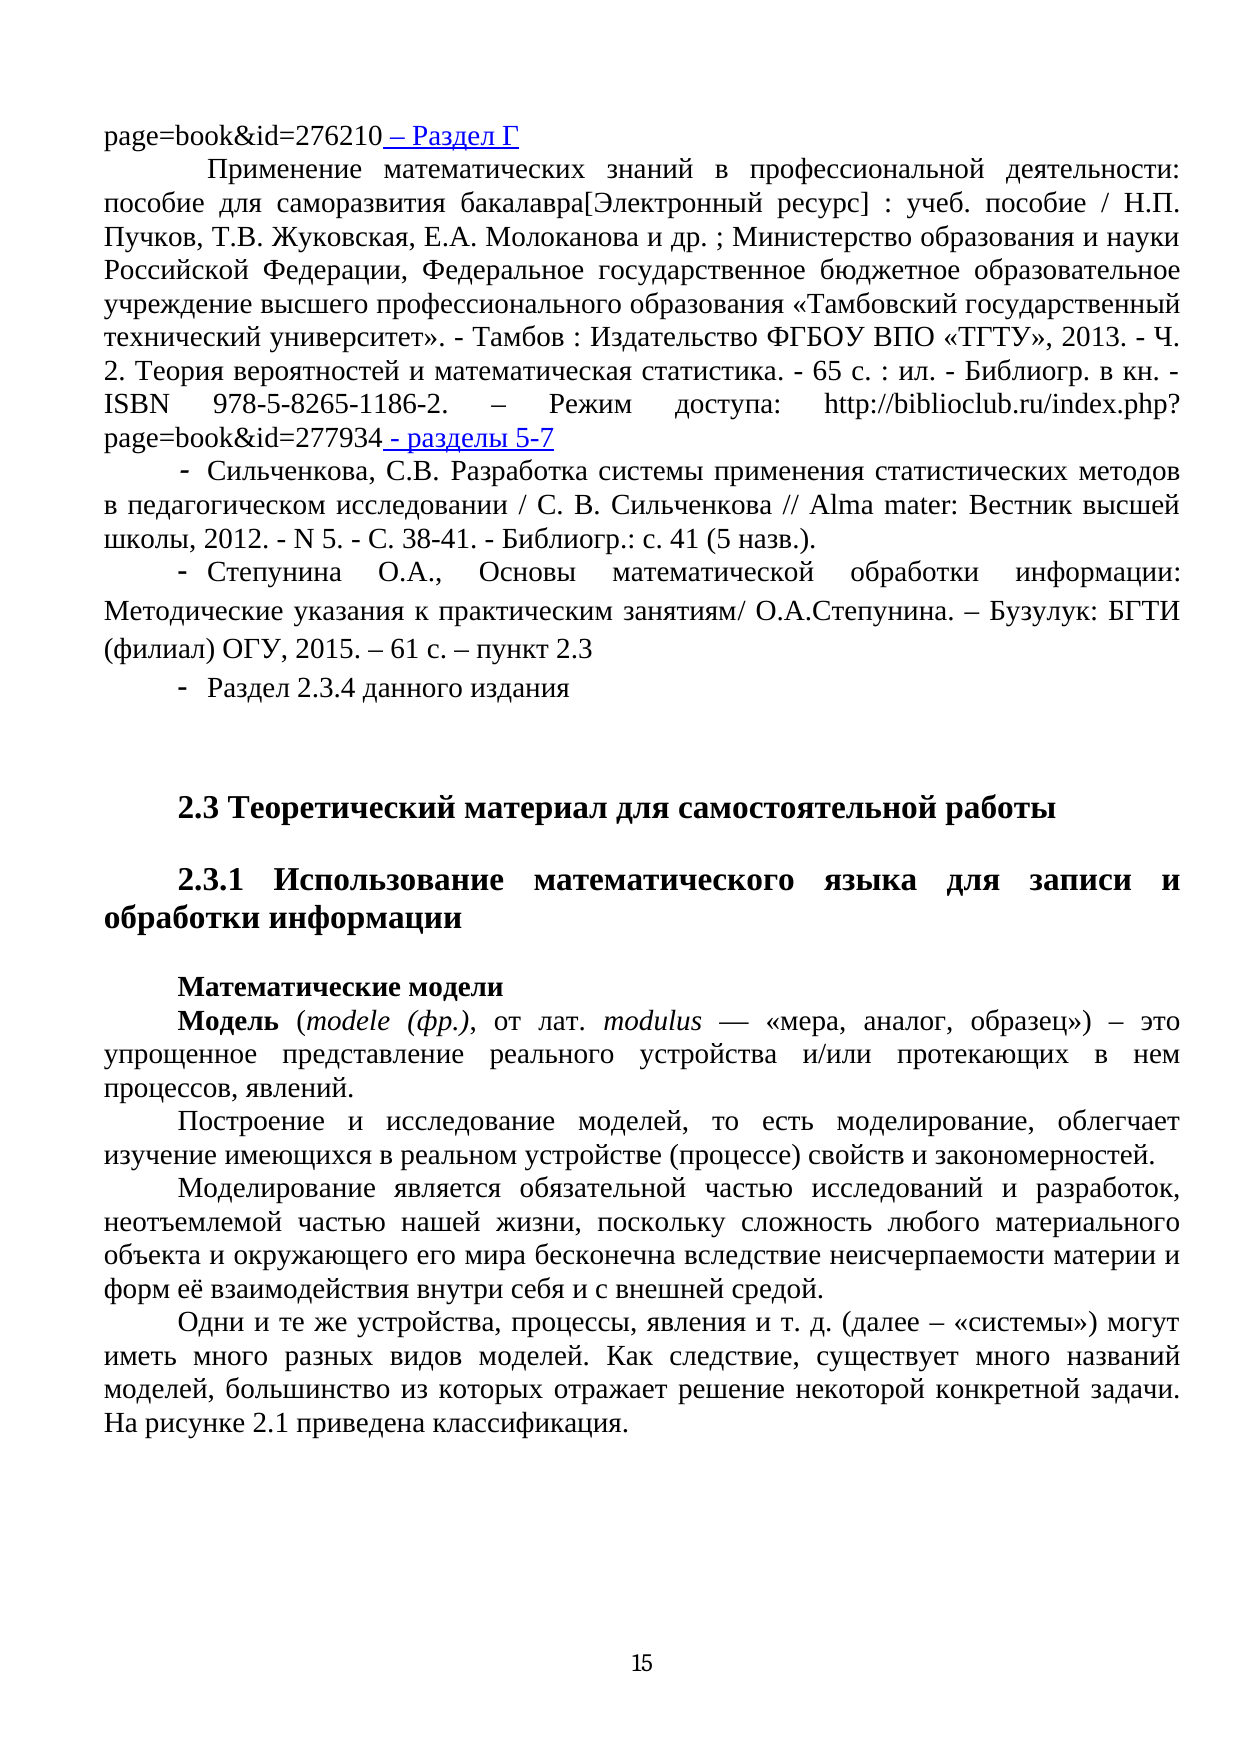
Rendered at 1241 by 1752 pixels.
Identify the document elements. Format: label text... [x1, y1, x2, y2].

text Модель (modele (фр.), от лат. modulus — «мера, аналог, образец») – это упрощенное представление реального устройства и/или протекающих в нем процессов, явлений. [103, 1003, 1181, 1103]
text Моделирование является обязательной частью исследований и разработок, неотъемлемой частью нашей жизни, поскольку сложность любого материального объекта и окружающего его мира бесконечна вследствие неисчерпаемости материи и форм её взаимодействия внутри себя и с внешней средой. [103, 1170, 1181, 1304]
subtitle 2.3 Теоретический материал для самостоятельной работы [103, 787, 1181, 825]
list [103, 118, 1181, 152]
text Построение и исследование моделей, то есть моделирование, облегчает изучение имеющихся в реальном устройстве (процессе) свойств и закономерностей. [103, 1103, 1181, 1170]
list Степунина О.А., Основы математической обработки информации: Методические указания к практическим занятиям/ О.А.Степунина. – Бузулук: БГТИ (филиал) ОГУ, 2015. – 61 с. – пункт 2.3 [103, 554, 1181, 665]
text Математические модели [103, 969, 1181, 1003]
text Одни и те же устройства, процессы, явления и т. д. (далее – «системы») могут иметь много разных видов моделей. Как следствие, существует много названий моделей, большинство из которых отражает решение некоторой конкретной задачи. На рисунке 2.1 приведена классификация. [103, 1304, 1181, 1439]
text  Применение математических знаний в профессиональной деятельности: пособие для саморазвития бакалавра[Электронный ресурс] : учеб. пособие / Н.П. Пучков, Т.В. Жуковская, Е.А. Молоканова и др. ; Министерство образования и науки Российской Федерации, Федеральное государственное бюджетное образовательное учреждение высшего профессионального образования «Тамбовский государственный технический университет». - Тамбов : Издательство ФГБОУ ВПО «ТГТУ», 2013. - Ч. 2. Теория вероятностей и математическая статистика. - 65 с. : ил. - Библиогр. в кн. - ISBN 978-5-8265-1186-2. – Режим доступа: http://biblioclub.ru/index.php?page=book&id=277934 - разделы 5-7 [103, 152, 1181, 453]
subtitle 2.3.1 Использование математического языка для записи и обработки информации [103, 859, 1181, 936]
list Сильченкова, С.В. Разработка системы применения статистических методов в педагогическом исследовании / С. В. Сильченкова // Alma mater: Вестник высшей школы, 2012. - N 5. - С. 38-41. - Библиогр.: с. 41 (5 назв.). [103, 453, 1181, 554]
list Раздел 2.3.4 данного издания [103, 670, 1181, 704]
